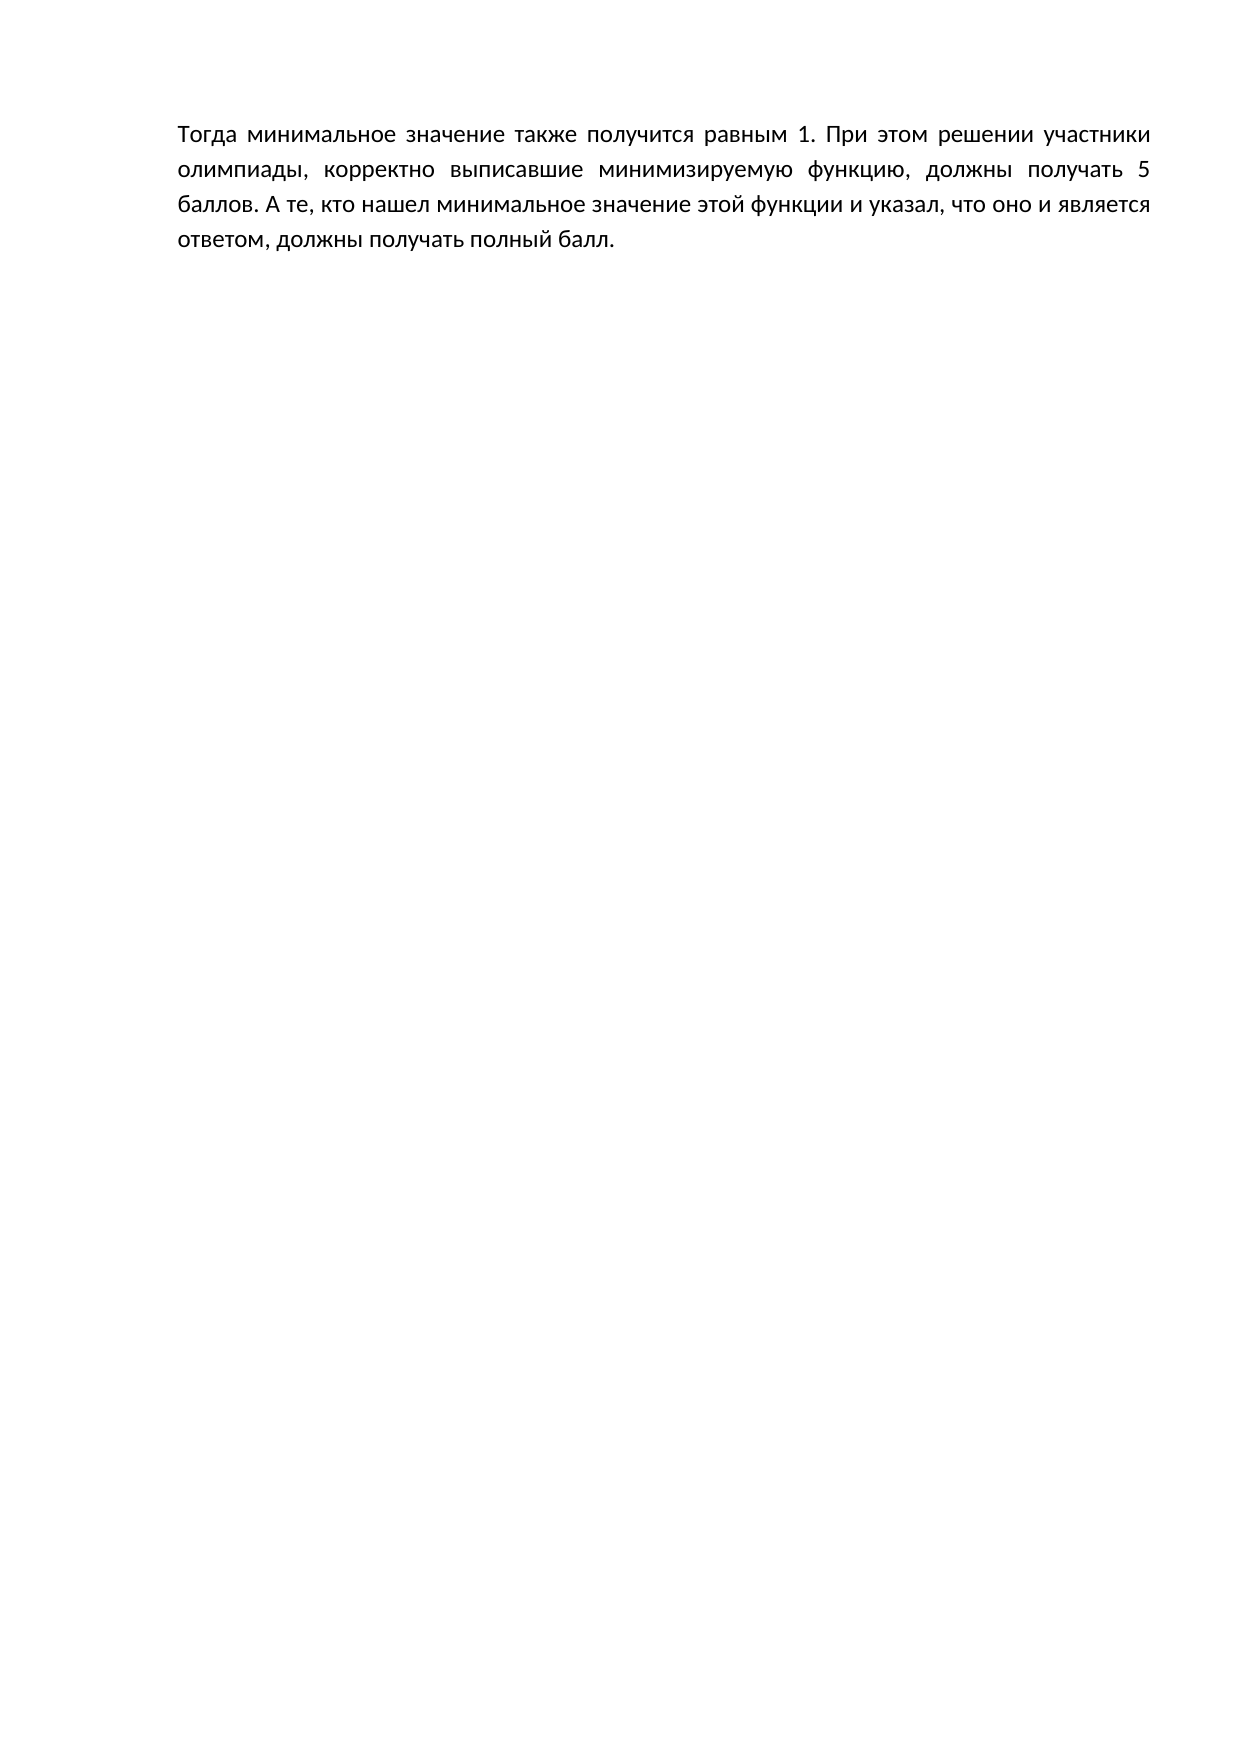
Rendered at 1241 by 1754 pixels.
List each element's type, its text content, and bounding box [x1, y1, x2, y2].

text Тогда минимальное значение также получится равным 1. При этом решении участники олимпиады, корректно выписавшие минимизируемую функцию, должны получать 5 баллов. А те, кто нашел минимальное значение этой функции и указал, что оно и является ответом, должны получать полный балл. [177, 118, 1152, 254]
